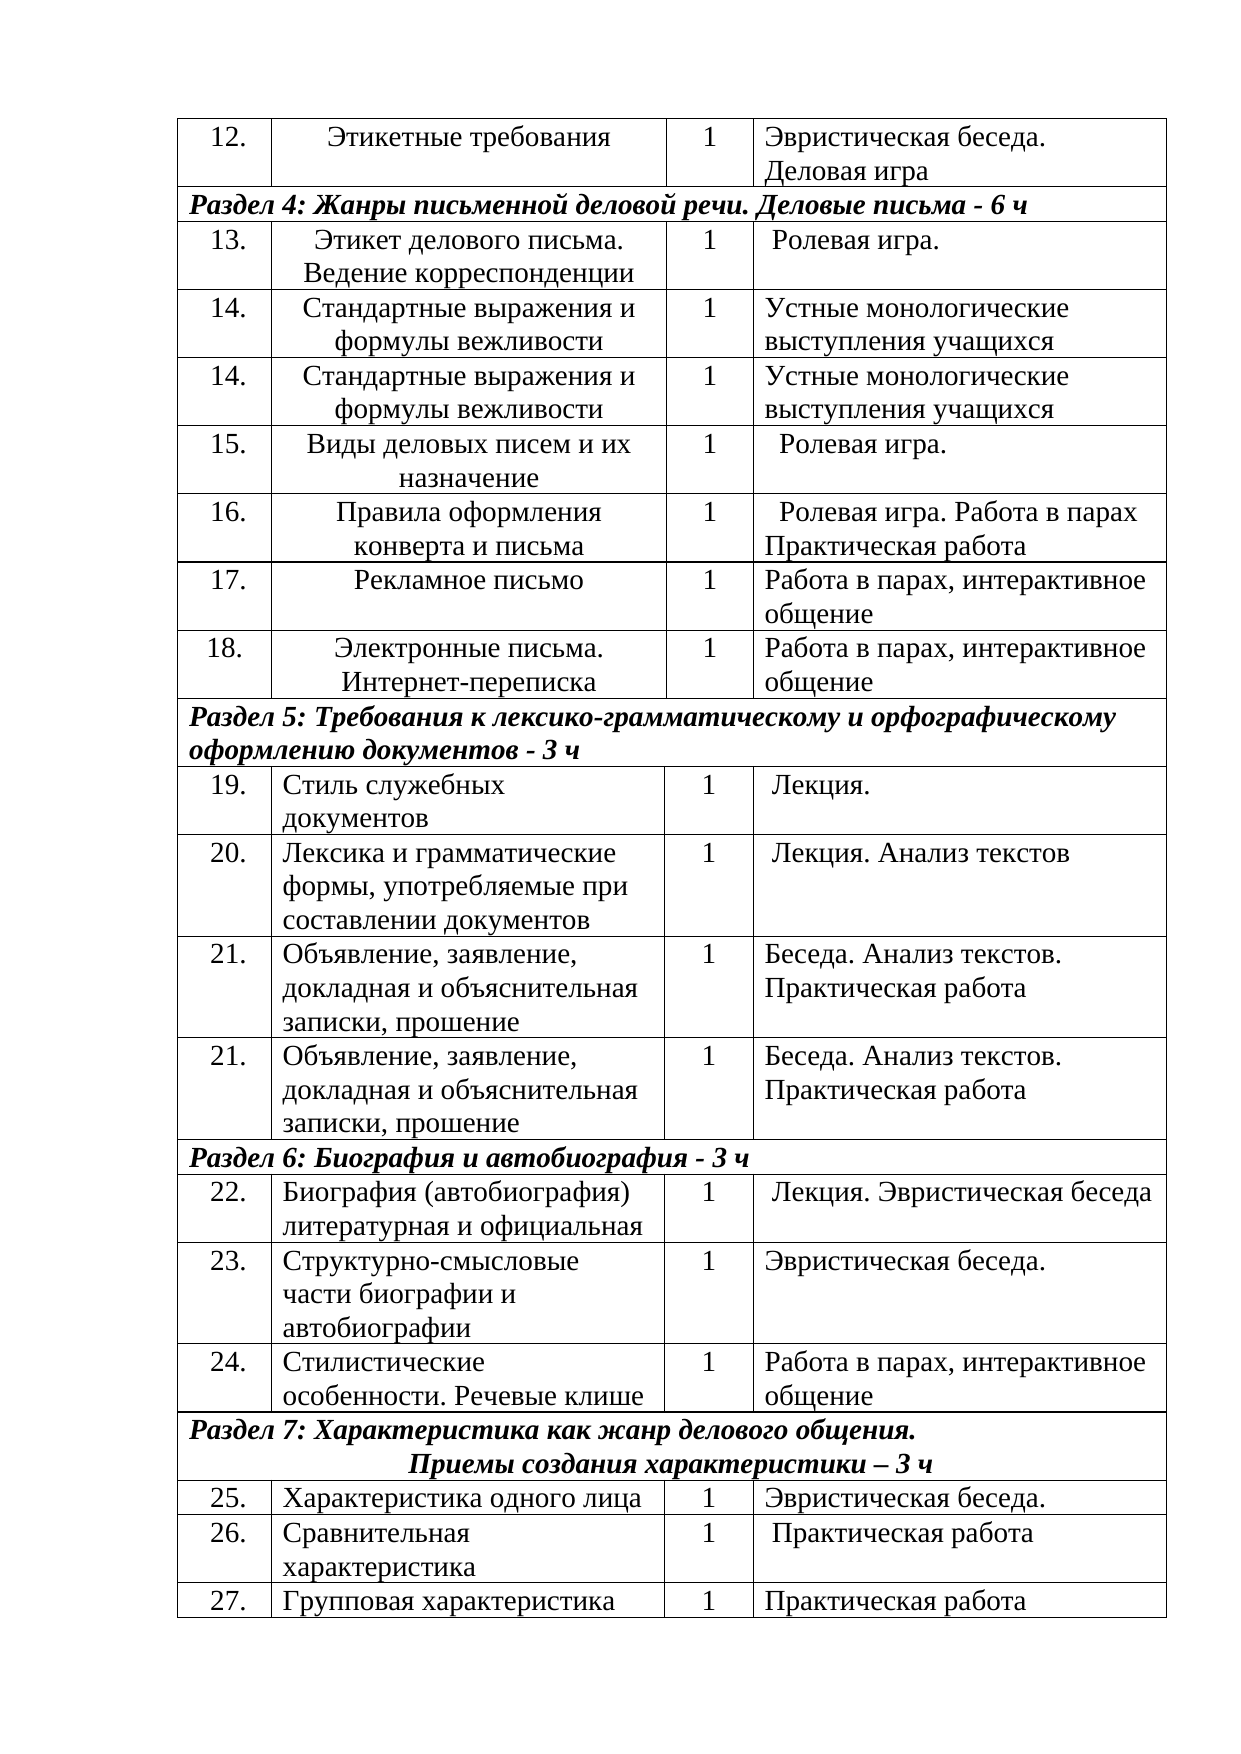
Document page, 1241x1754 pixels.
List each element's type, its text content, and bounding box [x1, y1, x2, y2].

table_cell 15. [178, 426, 271, 493]
table_cell 13. [178, 222, 271, 289]
table_cell 1 [665, 1583, 753, 1617]
table_cell Стандартные выражения и формулы вежливости [272, 358, 666, 425]
table_cell Объявление, заявление, докладная и объяснительная записки, прошение [272, 1038, 664, 1139]
table_cell 23. [178, 1243, 271, 1343]
table_cell 1 [667, 358, 753, 425]
table_cell 20. [178, 835, 271, 936]
table_cell Раздел 5: Требования к лексико-грамматическому и орфографическому оформлению документов - 3 ч [178, 699, 1166, 766]
table_cell Лекция. Анализ текстов [754, 835, 1166, 936]
table_cell Биография (автобиография) литературная и официальная [272, 1175, 664, 1242]
table_cell 25. [178, 1481, 271, 1514]
table_cell Работа в парах, интерактивное общение [754, 1344, 1166, 1411]
table_cell Рекламное письмо [272, 563, 666, 629]
table_cell 1 [665, 1175, 753, 1242]
table_cell Стандартные выражения и формулы вежливости [272, 290, 666, 357]
table_cell Стилистические особенности. Речевые клише [272, 1344, 664, 1411]
table_cell Лексика и грамматические формы, употребляемые при составлении документов [272, 835, 664, 936]
table_cell 22. [178, 1175, 271, 1242]
table_cell Характеристика одного лица [272, 1481, 664, 1514]
table_cell 21. [178, 1038, 271, 1139]
table_cell Ролевая игра. Работа в парах Практическая работа [754, 494, 1166, 561]
table_cell 1 [667, 426, 753, 493]
table_cell 16. [178, 494, 271, 561]
table_cell Структурно-смысловые части биографии и автобиографии [272, 1243, 664, 1343]
table_cell 26. [178, 1515, 271, 1582]
table_cell 27. [178, 1583, 271, 1617]
table_cell 1 [667, 494, 753, 561]
table_cell 1 [665, 1038, 753, 1139]
table_cell 1 [665, 1515, 753, 1582]
table_cell 17. [178, 563, 271, 629]
table_cell 1 [667, 290, 753, 357]
table_cell Эвристическая беседа. [754, 1243, 1166, 1343]
table_cell 24. [178, 1344, 271, 1411]
table_cell Раздел 6: Биография и автобиография - 3 ч [178, 1140, 1166, 1173]
table_cell Практическая работа [754, 1583, 1166, 1617]
table_cell 1 [665, 767, 753, 834]
table_cell Эвристическая беседа. Деловая игра [754, 119, 1166, 186]
table_cell 1 [665, 1243, 753, 1343]
table_cell Работа в парах, интерактивное общение [754, 631, 1166, 698]
table_cell Виды деловых писем и их назначение [272, 426, 666, 493]
table_cell Групповая характеристика [272, 1583, 664, 1617]
table_cell Сравнительная характеристика [272, 1515, 664, 1582]
table_cell 1 [665, 1344, 753, 1411]
table_cell Этикетные требования [272, 119, 666, 186]
table_cell 1 [667, 563, 753, 629]
table_cell Беседа. Анализ текстов. Практическая работа [754, 1038, 1166, 1139]
table_cell Раздел 7: Характеристика как жанр делового общения. Приемы создания характеристики – 3 ч [178, 1413, 1166, 1479]
table_cell Правила оформления конверта и письма [272, 494, 666, 561]
table_cell 1 [667, 631, 753, 698]
table_cell Эвристическая беседа. [754, 1481, 1166, 1514]
table_cell 1 [667, 119, 753, 186]
table_cell Устные монологические выступления учащихся [754, 358, 1166, 425]
table_cell Объявление, заявление, докладная и объяснительная записки, прошение [272, 937, 664, 1037]
table_cell 14. [178, 358, 271, 425]
table_cell Лекция. [754, 767, 1166, 834]
table_cell Электронные письма. Интернет-переписка [272, 631, 666, 698]
table_cell 19. [178, 767, 271, 834]
table_cell Ролевая игра. [754, 222, 1166, 289]
table_cell 1 [665, 937, 753, 1037]
table_cell 12. [178, 119, 271, 186]
table_cell 1 [665, 1481, 753, 1514]
table_cell Раздел 4: Жанры письменной деловой речи. Деловые письма - 6 ч [178, 187, 1166, 221]
table_cell 1 [667, 222, 753, 289]
table_cell Устные монологические выступления учащихся [754, 290, 1166, 357]
table_cell 1 [665, 835, 753, 936]
table_cell 18. [178, 631, 271, 698]
table_cell Стиль служебных документов [272, 767, 664, 834]
table_cell 14. [178, 290, 271, 357]
table_cell Ролевая игра. [754, 426, 1166, 493]
table_cell 21. [178, 937, 271, 1037]
table_cell Работа в парах, интерактивное общение [754, 563, 1166, 629]
table_cell Лекция. Эвристическая беседа [754, 1175, 1166, 1242]
table_cell Этикет делового письма. Ведение корреспонденции [272, 222, 666, 289]
table_cell Практическая работа [754, 1515, 1166, 1582]
table_cell Беседа. Анализ текстов. Практическая работа [754, 937, 1166, 1037]
